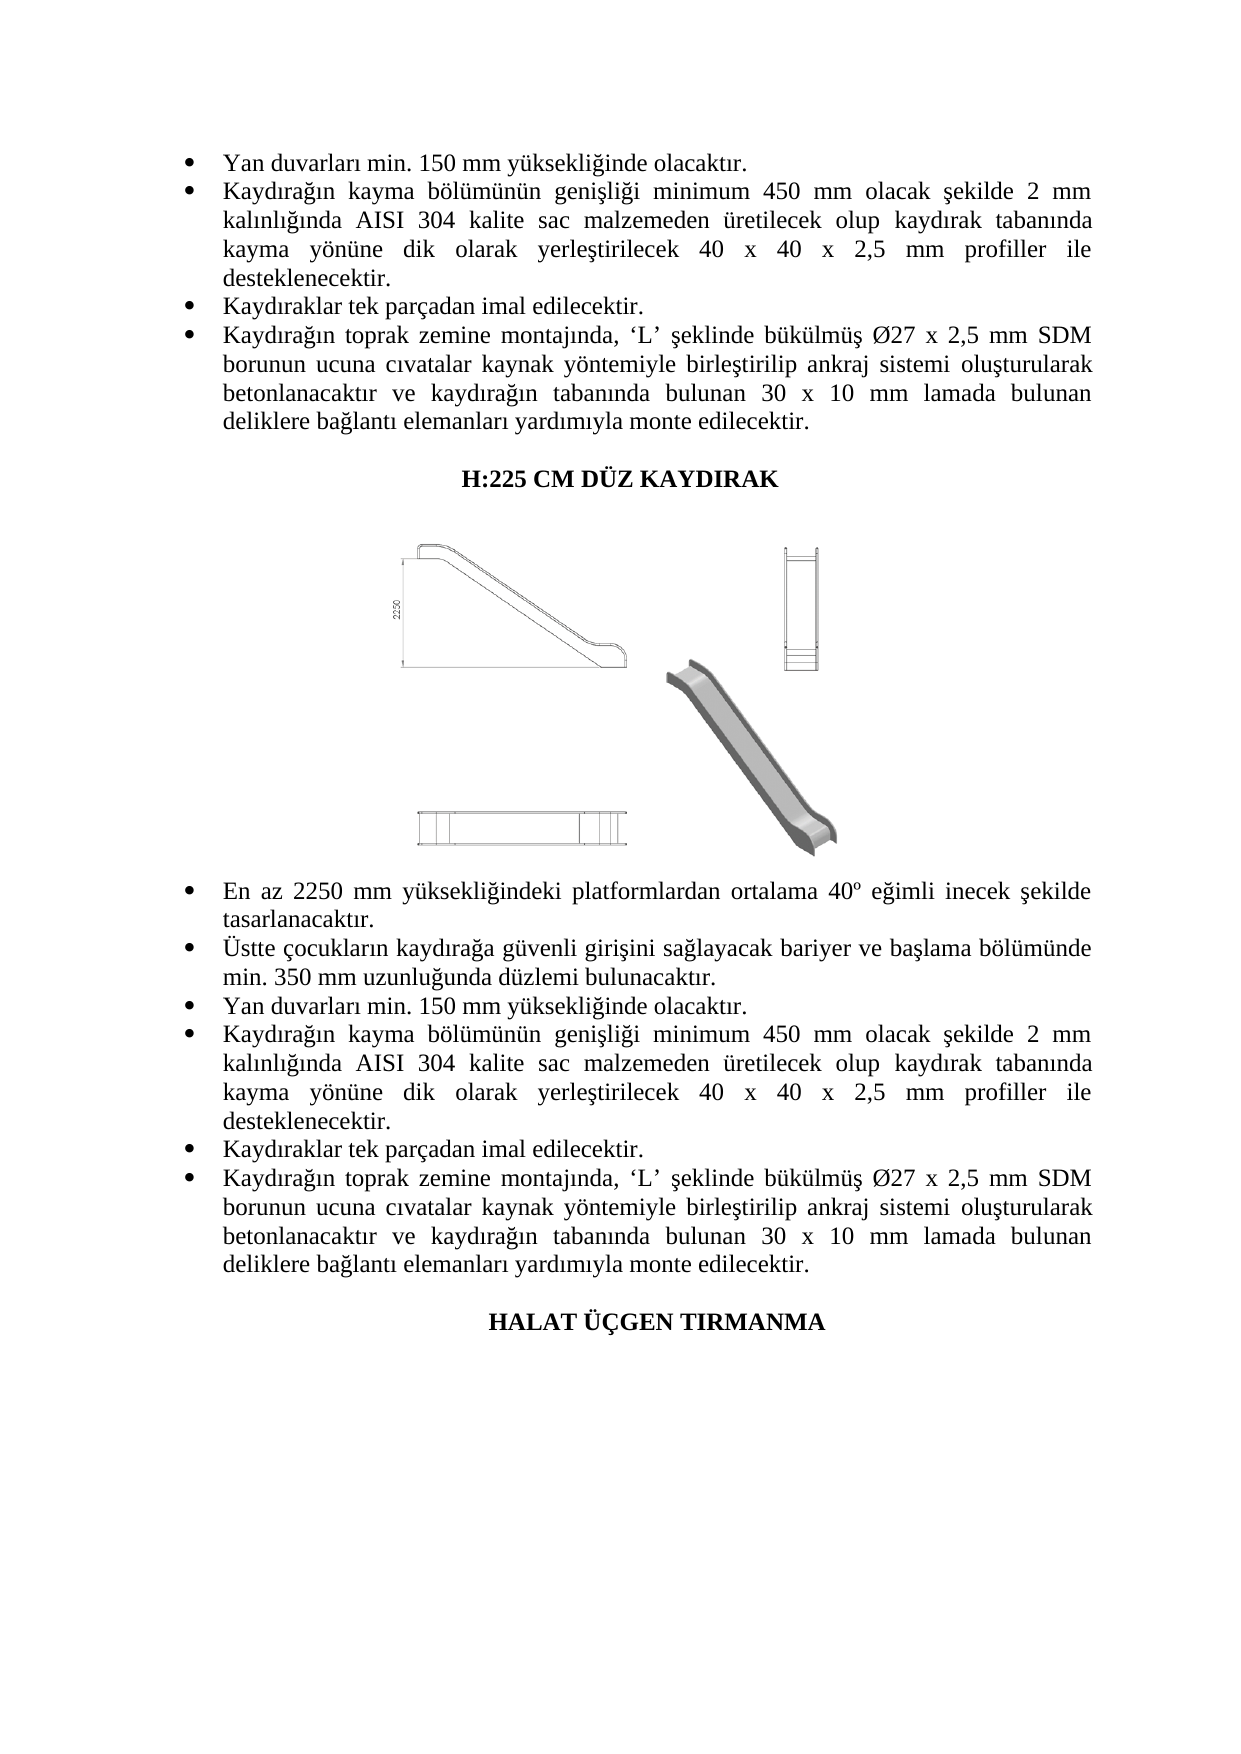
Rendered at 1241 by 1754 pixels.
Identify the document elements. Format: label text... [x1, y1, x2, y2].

list Kaydırağın kayma bölümünün genişliği minimum 450 mm olacak şekilde 2 mm kalınlığında AISI 304 kalite sac malzemeden üretilecek olup kaydırak tabanında kayma yönüne dik olarak yerleştirilecek 40 x 40 x 2,5 mm profiller ile desteklenecektir. [185, 1019, 1093, 1134]
list Kaydırağın kayma bölümünün genişliği minimum 450 mm olacak şekilde 2 mm kalınlığında AISI 304 kalite sac malzemeden üretilecek olup kaydırak tabanında kayma yönüne dik olarak yerleştirilecek 40 x 40 x 2,5 mm profiller ile desteklenecektir. [185, 176, 1093, 291]
list Yan duvarları min. 150 mm yüksekliğinde olacaktır. [185, 148, 1093, 176]
list Kaydırağın toprak zemine montajında, ‘L’ şeklinde bükülmüş Ø27 x 2,5 mm SDM borunun ucuna cıvatalar kaynak yöntemiyle birleştirilip ankraj sistemi oluşturularak betonlanacaktır ve kaydırağın tabanında bulunan 30 x 10 mm lamada bulunan deliklere bağlantı elemanları yardımıyla monte edilecektir. [185, 320, 1093, 435]
text H:225 CM DÜZ KAYDIRAK [148, 464, 1093, 493]
picture [371, 521, 869, 876]
list Üstte çocukların kaydırağa güvenli girişini sağlayacak bariyer ve başlama bölümünde min. 350 mm uzunluğunda düzlemi bulunacaktır. [185, 933, 1093, 991]
list Kaydırağın toprak zemine montajında, ‘L’ şeklinde bükülmüş Ø27 x 2,5 mm SDM borunun ucuna cıvatalar kaynak yöntemiyle birleştirilip ankraj sistemi oluşturularak betonlanacaktır ve kaydırağın tabanında bulunan 30 x 10 mm lamada bulunan deliklere bağlantı elemanları yardımıyla monte edilecektir. [185, 1163, 1093, 1278]
list En az 2250 mm yüksekliğindeki platformlardan ortalama 40º eğimli inecek şekilde tasarlanacaktır. [185, 876, 1093, 933]
list Kaydıraklar tek parçadan imal edilecektir. [185, 1134, 1093, 1163]
text HALAT ÜÇGEN TIRMANMA [148, 1307, 1093, 1336]
list Yan duvarları min. 150 mm yüksekliğinde olacaktır. [185, 991, 1093, 1019]
list Kaydıraklar tek parçadan imal edilecektir. [185, 291, 1093, 320]
